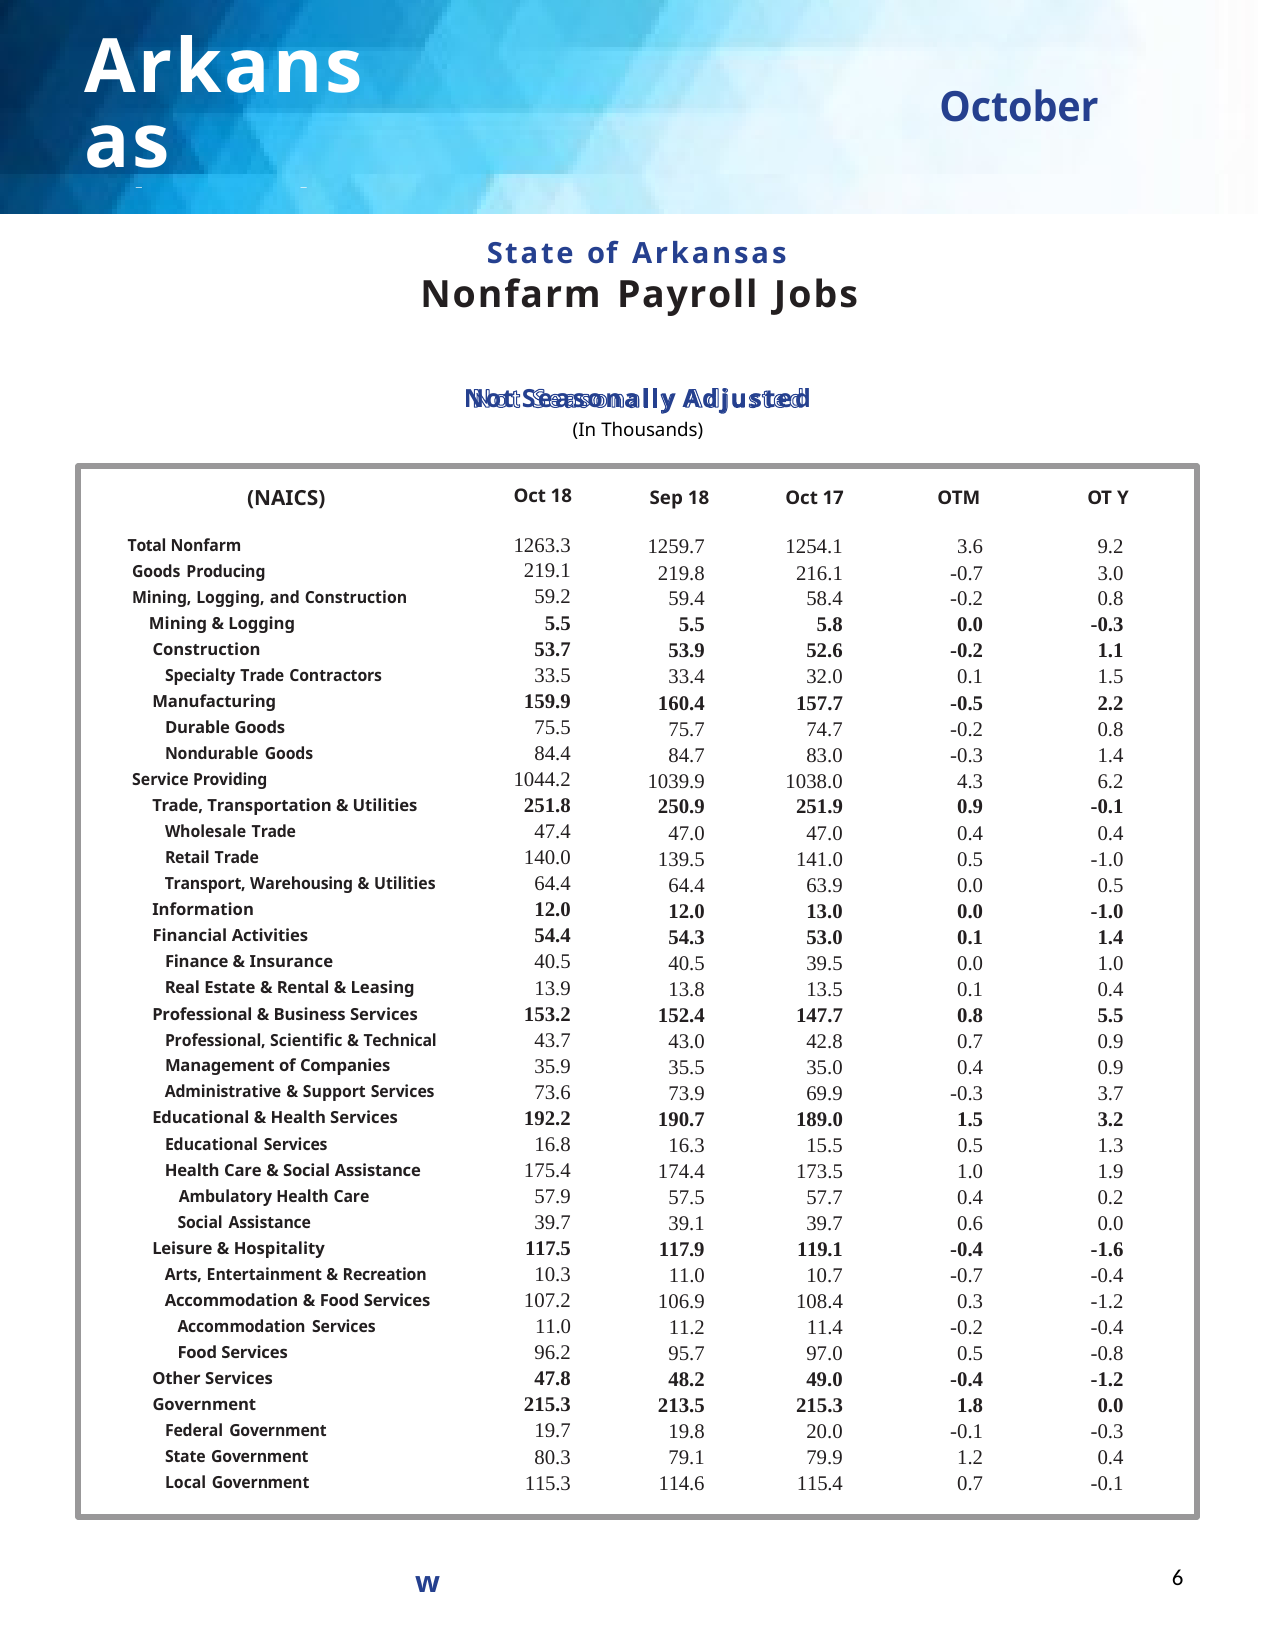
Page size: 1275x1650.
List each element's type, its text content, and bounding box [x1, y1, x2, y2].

table_cell Educational Services [121, 1133, 469, 1158]
table_cell -0.3 [896, 1080, 1037, 1106]
table_cell 69.9 [745, 1080, 896, 1106]
table_cell 54.4 [469, 924, 609, 950]
table_cell 47.8 [469, 1367, 609, 1393]
table_cell 79.9 [745, 1445, 896, 1471]
table_cell 0.4 [1037, 1445, 1129, 1471]
table_cell 95.7 [609, 1341, 745, 1367]
table_cell Specialty Trade Contractors [121, 664, 469, 690]
table_cell 13.0 [745, 898, 896, 924]
table_cell 79.1 [609, 1445, 745, 1471]
table_cell -1.0 [1037, 898, 1129, 924]
table_cell 4.3 [896, 768, 1037, 794]
table_cell -1.2 [1037, 1367, 1129, 1393]
table_cell -0.2 [896, 1315, 1037, 1341]
table_cell 0.1 [896, 924, 1037, 950]
table_cell 33.5 [469, 664, 609, 690]
table_cell Arts, Entertainment & Recreation [121, 1263, 469, 1289]
table_cell -0.1 [1037, 794, 1129, 820]
table_cell 43.0 [609, 1028, 745, 1054]
table_cell 1044.2 [469, 768, 609, 794]
table_cell 0.0 [896, 872, 1037, 898]
table_cell Leisure & Hospitality [121, 1237, 469, 1263]
table_cell Federal Government [121, 1419, 469, 1445]
table_cell 213.5 [609, 1393, 745, 1419]
table_cell 0.4 [1037, 976, 1129, 1002]
table_cell 1.0 [896, 1159, 1037, 1184]
table_cell -0.3 [1037, 612, 1129, 638]
table_cell 5.5 [469, 612, 609, 638]
table_cell 57.7 [745, 1185, 896, 1211]
table_cell Food Services [121, 1341, 469, 1367]
table_cell Nondurable Goods [121, 742, 469, 768]
table_cell 216.1 [745, 560, 896, 586]
table_header 1259.7 [609, 525, 745, 559]
table_cell Local Government [121, 1471, 469, 1505]
picture [0, 0, 1272, 214]
table_cell 1039.9 [609, 768, 745, 794]
table_cell 1.0 [1037, 950, 1129, 976]
table_cell 13.5 [745, 976, 896, 1002]
table_cell 117.9 [609, 1237, 745, 1263]
table_cell Transport, Warehousing & Utilities [121, 872, 469, 898]
table_cell 53.9 [609, 638, 745, 664]
table_cell 84.7 [609, 742, 745, 768]
table_cell -0.4 [896, 1367, 1037, 1393]
table_cell 75.5 [469, 716, 609, 742]
table_cell 1.1 [1037, 638, 1129, 664]
table_cell 52.6 [745, 638, 896, 664]
table_cell 57.5 [609, 1185, 745, 1211]
table_cell 141.0 [745, 846, 896, 872]
table_cell 175.4 [469, 1159, 609, 1184]
text Nonfarm Payroll Jobs [173, 270, 1105, 317]
table_cell 43.7 [469, 1028, 609, 1054]
table_cell Goods Producing [121, 560, 469, 586]
table_cell 2.2 [1037, 690, 1129, 716]
table_cell Other Services [121, 1367, 469, 1393]
table_cell 189.0 [745, 1106, 896, 1132]
table_cell 152.4 [609, 1002, 745, 1028]
table_cell -0.2 [896, 638, 1037, 664]
table_cell 57.9 [469, 1185, 609, 1211]
table_cell 1.4 [1037, 742, 1129, 768]
table_cell 16.3 [609, 1133, 745, 1158]
table_cell 0.0 [896, 950, 1037, 976]
table_cell 74.7 [745, 716, 896, 742]
table_cell State Government [121, 1445, 469, 1471]
table_cell Manufacturing [121, 690, 469, 716]
table_cell 47.0 [745, 820, 896, 846]
table_cell 250.9 [609, 794, 745, 820]
table_cell 6.2 [1037, 768, 1129, 794]
table_cell 19.8 [609, 1419, 745, 1445]
table_cell 0.2 [1037, 1185, 1129, 1211]
table_header 9.2 [1037, 525, 1129, 559]
table_cell 5.5 [1037, 1002, 1129, 1028]
table_cell 54.3 [609, 924, 745, 950]
table_cell 47.0 [609, 820, 745, 846]
table_cell 0.8 [896, 1002, 1037, 1028]
table_cell 5.8 [745, 612, 896, 638]
table_cell 42.8 [745, 1028, 896, 1054]
table_cell 3.2 [1037, 1106, 1129, 1132]
table_cell 0.9 [1037, 1054, 1129, 1080]
table_cell 10.7 [745, 1263, 896, 1289]
table_cell Accommodation & Food Services [121, 1289, 469, 1315]
table_cell 147.7 [745, 1002, 896, 1028]
table_cell 35.0 [745, 1054, 896, 1080]
table_header 1263.3 [469, 525, 609, 559]
table_cell 0.5 [896, 846, 1037, 872]
table_cell 0.0 [896, 898, 1037, 924]
table_cell 13.9 [469, 976, 609, 1002]
table_cell 139.5 [609, 846, 745, 872]
table_cell 190.7 [609, 1106, 745, 1132]
table_cell 173.5 [745, 1159, 896, 1184]
table_header Total Nonfarm [121, 525, 469, 559]
table_cell 0.6 [896, 1211, 1037, 1237]
table_cell -0.4 [1037, 1263, 1129, 1289]
table_cell 40.5 [469, 950, 609, 976]
table_cell 48.2 [609, 1367, 745, 1393]
table_cell 117.5 [469, 1237, 609, 1263]
table_cell Retail Trade [121, 846, 469, 872]
table_cell -0.1 [1037, 1471, 1129, 1505]
table_cell 115.4 [745, 1471, 896, 1505]
table_cell Mining & Logging [121, 612, 469, 638]
subtitle Not Seasonally Adjusted [173, 380, 1106, 414]
table_cell Wholesale Trade [121, 820, 469, 846]
table_cell Information [121, 898, 469, 924]
table_cell 251.9 [745, 794, 896, 820]
table_cell Construction [121, 638, 469, 664]
table_cell 0.0 [1037, 1211, 1129, 1237]
table_cell 114.6 [609, 1471, 745, 1505]
table_cell 3.0 [1037, 560, 1129, 586]
table_cell -0.7 [896, 560, 1037, 586]
table_cell 59.4 [609, 586, 745, 612]
table_cell 174.4 [609, 1159, 745, 1184]
table_cell -0.7 [896, 1263, 1037, 1289]
table_cell 39.7 [469, 1211, 609, 1237]
table_cell 1.4 [1037, 924, 1129, 950]
table_cell -0.4 [896, 1237, 1037, 1263]
table_cell 0.5 [1037, 872, 1129, 898]
table_cell 0.0 [1037, 1393, 1129, 1419]
table_cell 160.4 [609, 690, 745, 716]
table_cell Social Assistance [121, 1211, 469, 1237]
table_cell Government [121, 1393, 469, 1419]
table_cell 53.7 [469, 638, 609, 664]
table_cell 0.7 [896, 1471, 1037, 1505]
table_cell 219.8 [609, 560, 745, 586]
table_cell 0.5 [896, 1341, 1037, 1367]
table_cell 219.1 [469, 560, 609, 586]
table_cell Professional & Business Services [121, 1002, 469, 1028]
table_cell 1.8 [896, 1393, 1037, 1419]
table_cell 11.2 [609, 1315, 745, 1341]
table_cell 11.0 [609, 1263, 745, 1289]
table_cell 15.5 [745, 1133, 896, 1158]
table_cell 64.4 [609, 872, 745, 898]
table_cell 0.1 [896, 976, 1037, 1002]
table_cell 53.0 [745, 924, 896, 950]
table_cell 119.1 [745, 1237, 896, 1263]
table_cell Professional, Scientific & Technical [121, 1028, 469, 1054]
table_cell 39.5 [745, 950, 896, 976]
table_cell 73.9 [609, 1080, 745, 1106]
table_cell 0.3 [896, 1289, 1037, 1315]
table_cell 39.7 [745, 1211, 896, 1237]
table_cell 1.2 [896, 1445, 1037, 1471]
table_cell 96.2 [469, 1341, 609, 1367]
table_cell 49.0 [745, 1367, 896, 1393]
table_cell 73.6 [469, 1080, 609, 1106]
table_cell 58.4 [745, 586, 896, 612]
table_header 1254.1 [745, 525, 896, 559]
table_cell Administrative & Support Services [121, 1080, 469, 1106]
table_cell 0.9 [1037, 1028, 1129, 1054]
table_cell Health Care & Social Assistance [121, 1159, 469, 1184]
table_cell 97.0 [745, 1341, 896, 1367]
table_cell 0.8 [1037, 586, 1129, 612]
table_cell 0.8 [1037, 716, 1129, 742]
table_cell 1.3 [1037, 1133, 1129, 1158]
table_cell -1.2 [1037, 1289, 1129, 1315]
table_cell 0.0 [896, 612, 1037, 638]
table_cell 20.0 [745, 1419, 896, 1445]
table_cell 40.5 [609, 950, 745, 976]
table_cell 33.4 [609, 664, 745, 690]
table_cell 107.2 [469, 1289, 609, 1315]
table_cell Mining, Logging, and Construction [121, 586, 469, 612]
table_cell 157.7 [745, 690, 896, 716]
table_cell 1.5 [1037, 664, 1129, 690]
table_cell 64.4 [469, 872, 609, 898]
table_cell 11.0 [469, 1315, 609, 1341]
table_cell 115.3 [469, 1471, 609, 1505]
table_cell 32.0 [745, 664, 896, 690]
table_cell -0.3 [1037, 1419, 1129, 1445]
table_cell -1.6 [1037, 1237, 1129, 1263]
table_cell -0.4 [1037, 1315, 1129, 1341]
table_cell 19.7 [469, 1419, 609, 1445]
table_cell 0.4 [896, 1185, 1037, 1211]
table_cell 140.0 [469, 846, 609, 872]
table_cell 59.2 [469, 586, 609, 612]
table_cell 80.3 [469, 1445, 609, 1471]
table_cell 16.8 [469, 1133, 609, 1158]
table_cell 5.5 [609, 612, 745, 638]
table_cell Trade, Transportation & Utilities [121, 794, 469, 820]
table_cell -1.0 [1037, 846, 1129, 872]
table_header 3.6 [896, 525, 1037, 559]
table_cell 1038.0 [745, 768, 896, 794]
table_cell 83.0 [745, 742, 896, 768]
table_cell 1.9 [1037, 1159, 1129, 1184]
table_cell 84.4 [469, 742, 609, 768]
table_cell -0.8 [1037, 1341, 1129, 1367]
table_cell 11.4 [745, 1315, 896, 1341]
table_cell 0.4 [1037, 820, 1129, 846]
table_cell 0.7 [896, 1028, 1037, 1054]
table_cell 0.4 [896, 820, 1037, 846]
table_cell 35.9 [469, 1054, 609, 1080]
table_cell Educational & Health Services [121, 1106, 469, 1132]
table_cell 10.3 [469, 1263, 609, 1289]
table_cell -0.2 [896, 716, 1037, 742]
table_cell Real Estate & Rental & Leasing [121, 976, 469, 1002]
table_cell 153.2 [469, 1002, 609, 1028]
table_cell 0.9 [896, 794, 1037, 820]
table_cell Durable Goods [121, 716, 469, 742]
table_cell 215.3 [469, 1393, 609, 1419]
table_cell -0.1 [896, 1419, 1037, 1445]
text (In Thousands) [172, 416, 1103, 442]
table_cell Ambulatory Health Care [121, 1185, 469, 1211]
table_cell -0.5 [896, 690, 1037, 716]
table_cell Accommodation Services [121, 1315, 469, 1341]
table_cell 1.5 [896, 1106, 1037, 1132]
table_cell 47.4 [469, 820, 609, 846]
table_cell Service Providing [121, 768, 469, 794]
table_cell Financial Activities [121, 924, 469, 950]
table_cell 39.1 [609, 1211, 745, 1237]
table_cell 192.2 [469, 1106, 609, 1132]
table_cell 12.0 [469, 898, 609, 924]
table_cell 63.9 [745, 872, 896, 898]
table_cell 13.8 [609, 976, 745, 1002]
table_cell 3.7 [1037, 1080, 1129, 1106]
subtitle State of Arkansas [173, 235, 1105, 270]
table_cell Finance & Insurance [121, 950, 469, 976]
table_cell -0.3 [896, 742, 1037, 768]
table_cell 106.9 [609, 1289, 745, 1315]
table_cell 108.4 [745, 1289, 896, 1315]
table_cell Management of Companies [121, 1054, 469, 1080]
table_cell 251.8 [469, 794, 609, 820]
table_cell -0.2 [896, 586, 1037, 612]
table_cell 75.7 [609, 716, 745, 742]
table_cell 0.5 [896, 1133, 1037, 1158]
table_cell 12.0 [609, 898, 745, 924]
table_cell 35.5 [609, 1054, 745, 1080]
table_cell 215.3 [745, 1393, 896, 1419]
table_cell 159.9 [469, 690, 609, 716]
table_cell 0.4 [896, 1054, 1037, 1080]
table_cell 0.1 [896, 664, 1037, 690]
